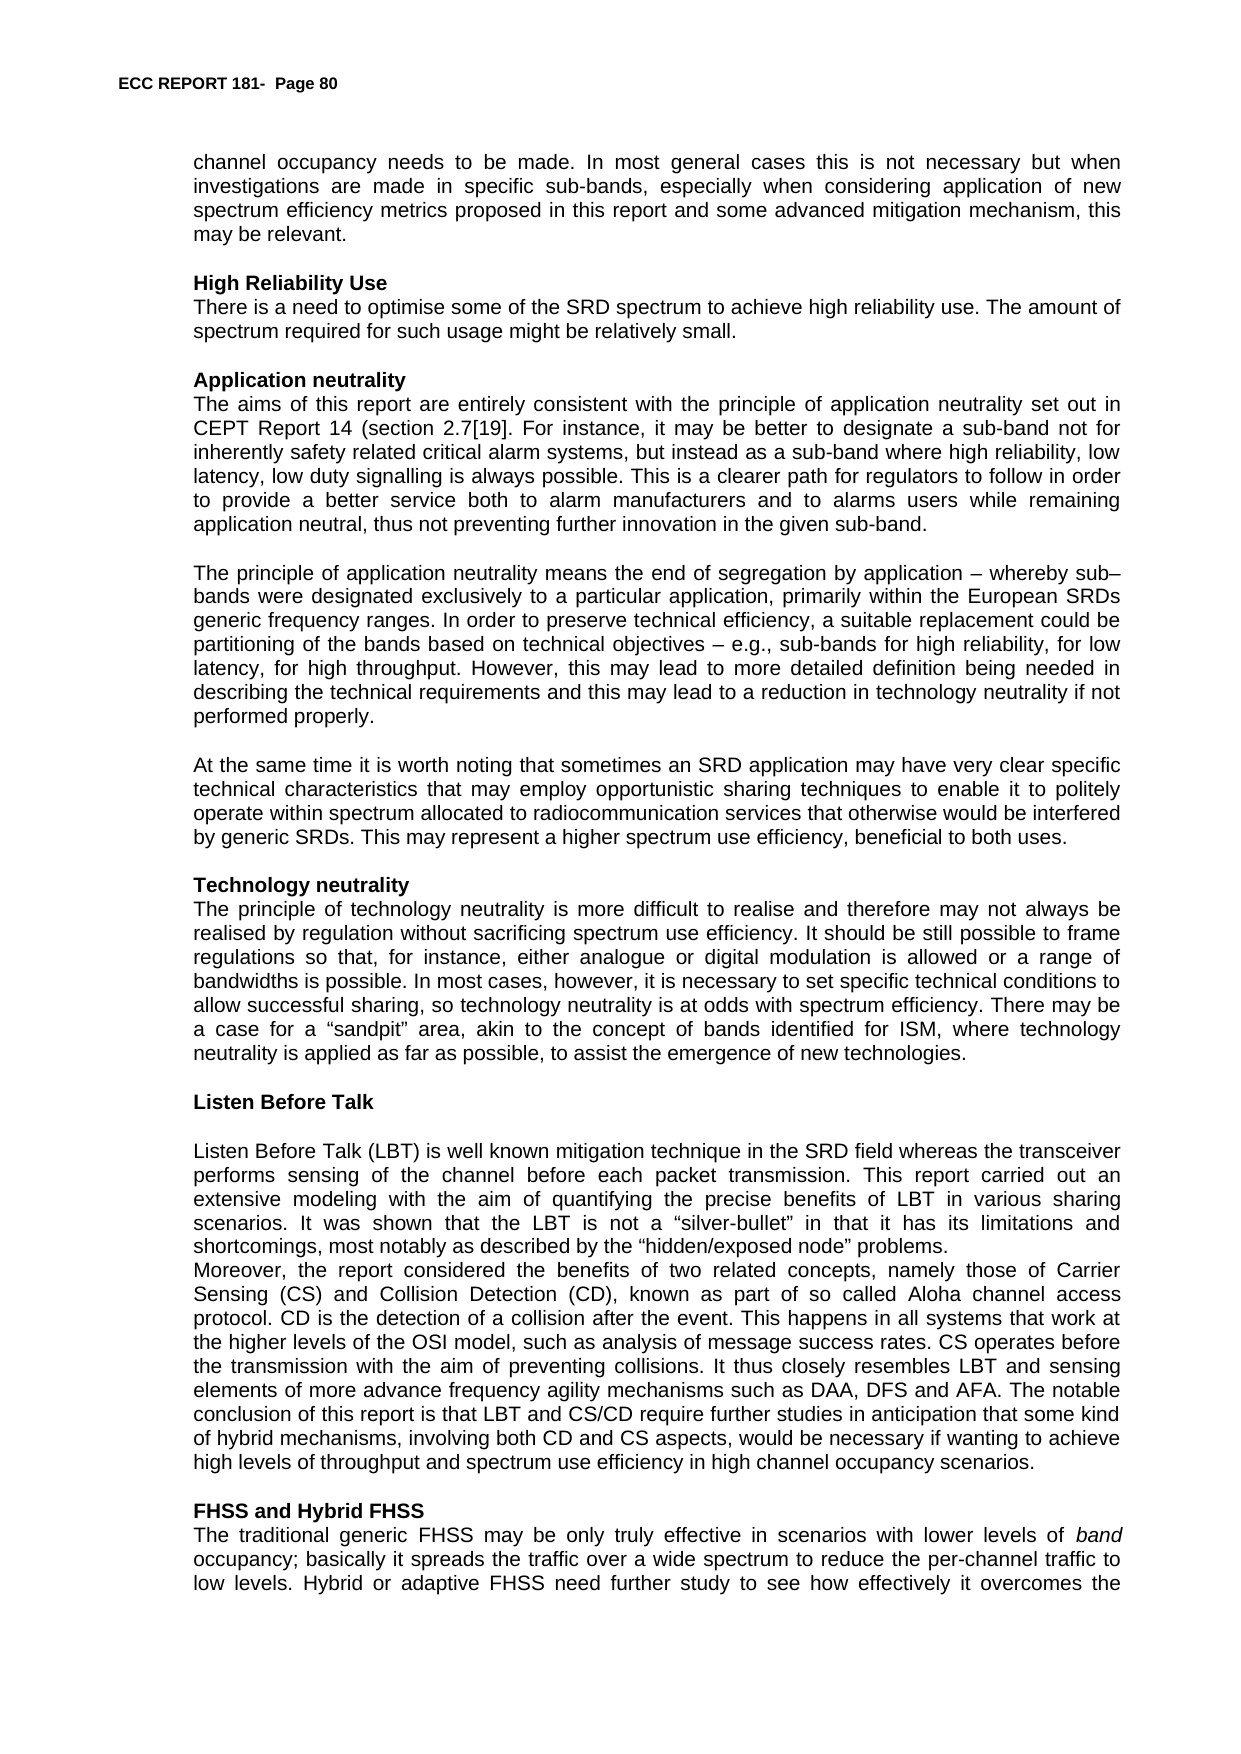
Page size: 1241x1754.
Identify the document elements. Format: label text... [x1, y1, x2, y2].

text Listen Before Talk [193, 1089, 1122, 1113]
text The principle of application neutrality means the end of segregation by application – whereby sub–bands were designated exclusively to a particular application, primarily within the European SRDs generic frequency ranges. In order to preserve technical efficiency, a suitable replacement could be partitioning of the bands based on technical objectives – e.g., sub-bands for high reliability, for low latency, for high throughput. However, this may lead to more detailed definition being needed in describing the technical requirements and this may lead to a reduction in technology neutrality if not performed properly. [193, 560, 1122, 728]
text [193, 150, 1122, 246]
text FHSS and Hybrid FHSS [193, 1499, 1122, 1523]
text Listen Before Talk (LBT) is well known mitigation technique in the SRD field whereas the transceiver performs sensing of the channel before each packet transmission. This report carried out an extensive modeling with the aim of quantifying the precise benefits of LBT in various sharing scenarios. It was shown that the LBT is not a “silver-bullet” in that it has its limitations and shortcomings, most notably as described by the “hidden/exposed node” problems. [193, 1138, 1122, 1258]
text The aims of this report are entirely consistent with the principle of application neutrality set out in CEPT Report 14 (section 2.7[19]. For instance, it may be better to designate a sub-band not for inherently safety related critical alarm systems, but instead as a sub-band where high reliability, low latency, low duty signalling is always possible. This is a clearer path for regulators to follow in order to provide a better service both to alarm manufacturers and to alarms users while remaining application neutral, thus not preventing further innovation in the given sub-band. [193, 392, 1122, 535]
text Moreover, the report considered the benefits of two related concepts, namely those of Carrier Sensing (CS) and Collision Detection (CD), known as part of so called Aloha channel access protocol. CD is the detection of a collision after the event. This happens in all systems that work at the higher levels of the OSI model, such as analysis of message success rates. CS operates before the transmission with the aim of preventing collisions. It thus closely resembles LBT and sensing elements of more advance frequency agility mechanisms such as DAA, DFS and AFA. The notable conclusion of this report is that LBT and CS/CD require further studies in anticipation that some kind of hybrid mechanisms, involving both CD and CS aspects, would be necessary if wanting to achieve high levels of throughput and spectrum use efficiency in high channel occupancy scenarios. [193, 1258, 1122, 1474]
text High Reliability Use [193, 271, 1122, 295]
text At the same time it is worth noting that sometimes an SRD application may have very clear specific technical characteristics that may employ opportunistic sharing techniques to enable it to politely operate within spectrum allocated to radiocommunication services that otherwise would be interfered by generic SRDs. This may represent a higher spectrum use efficiency, beneficial to both uses. [193, 753, 1122, 849]
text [193, 1523, 1122, 1595]
text Application neutrality [193, 368, 1122, 392]
text There is a need to optimise some of the SRD spectrum to achieve high reliability use. The amount of spectrum required for such usage might be relatively small. [193, 295, 1122, 343]
text The principle of technology neutrality is more difficult to realise and therefore may not always be realised by regulation without sacrificing spectrum use efficiency. It should be still possible to frame regulations so that, for instance, either analogue or digital modulation is allowed or a range of bandwidths is possible. In most cases, however, it is necessary to set specific technical conditions to allow successful sharing, so technology neutrality is at odds with spectrum efficiency. There may be a case for a “sandpit” area, akin to the concept of bands identified for ISM, where technology neutrality is applied as far as possible, to assist the emergence of new technologies. [193, 897, 1122, 1064]
text Technology neutrality [193, 873, 1122, 897]
